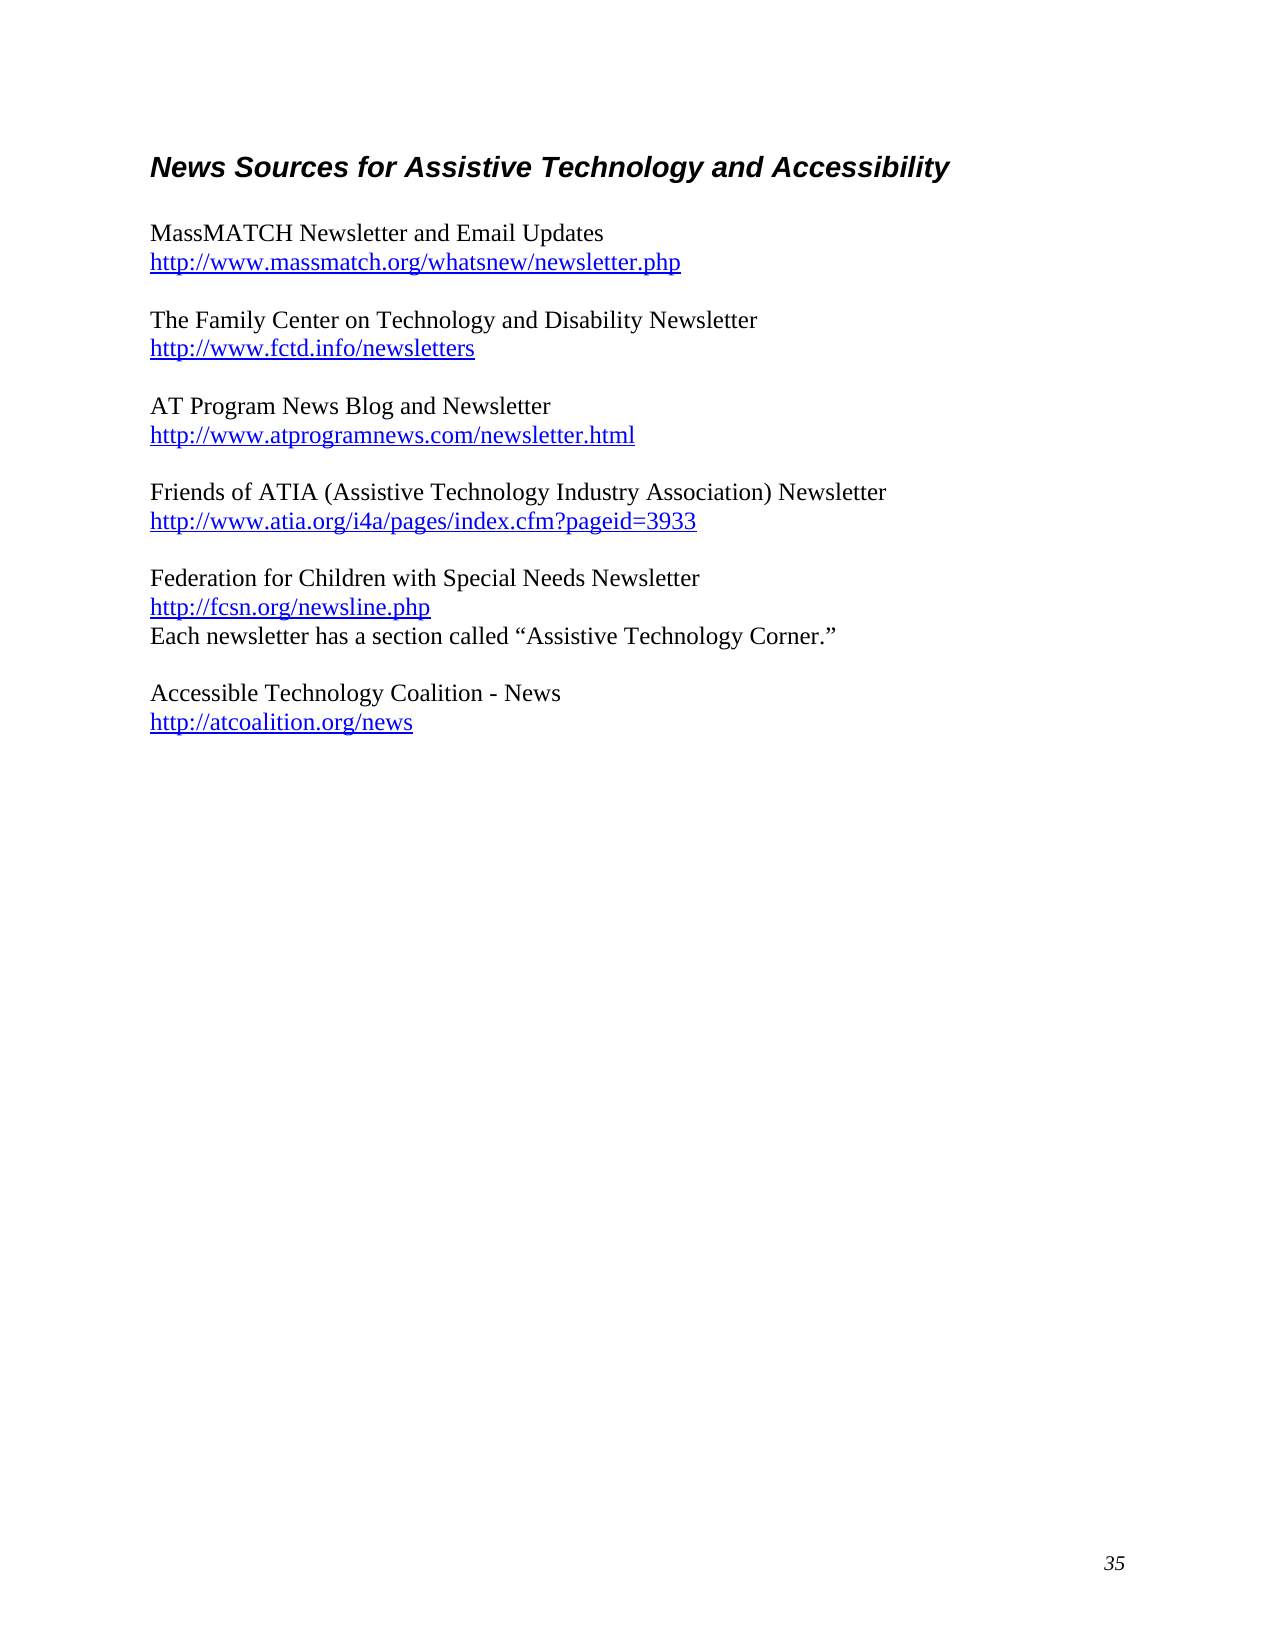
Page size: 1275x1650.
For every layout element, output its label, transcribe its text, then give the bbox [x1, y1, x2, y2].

text http://www.atia.org/i4a/pages/index.cfm?pageid=3933 [150, 506, 1125, 535]
text AT Program News Blog and Newsletter [150, 391, 1125, 420]
text The Family Center on Technology and Disability Newsletter [150, 305, 1125, 333]
text MassMATCH Newsletter and Email Updates [150, 218, 1125, 247]
text Federation for Children with Special Needs Newsletter [150, 563, 1125, 592]
subtitle News Sources for Assistive Technology and Accessibility [150, 150, 1125, 183]
text http://www.atprogramnews.com/newsletter.html [150, 420, 1125, 448]
text http://atcoalition.org/news [150, 707, 1125, 736]
text http://www.massmatch.org/whatsnew/newsletter.php [150, 247, 1125, 276]
text Accessible Technology Coalition - News [150, 678, 1125, 707]
text Friends of ATIA (Assistive Technology Industry Association) Newsletter [150, 477, 1125, 506]
text Each newsletter has a section called “Assistive Technology Corner.” [150, 621, 1125, 650]
text http://fcsn.org/newsline.php [150, 592, 1125, 621]
text http://www.fctd.info/newsletters [150, 333, 1125, 362]
